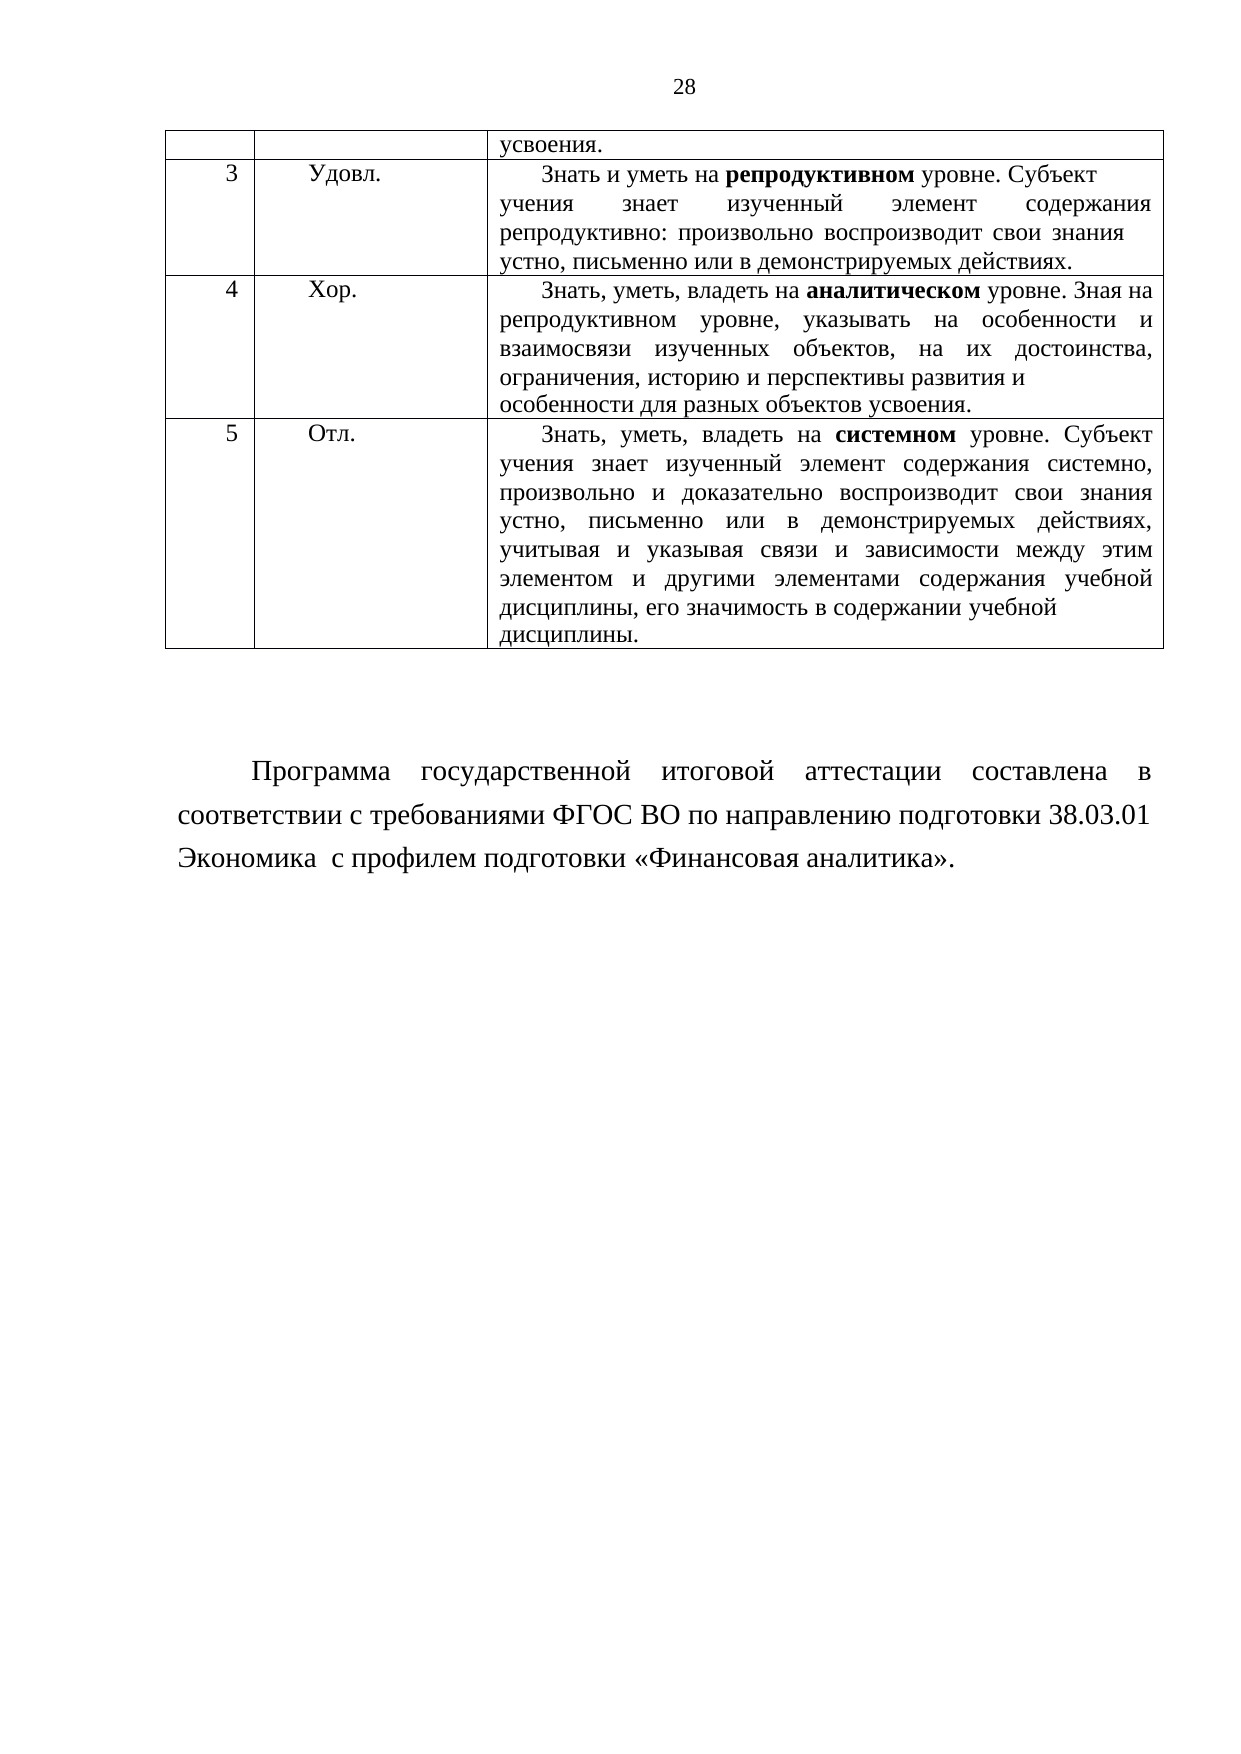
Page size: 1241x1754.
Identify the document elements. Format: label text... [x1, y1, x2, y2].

table_cell 3 [166, 160, 254, 274]
table_cell 5 [166, 419, 254, 648]
table_cell Знать, уметь, владеть на аналитическом уровне. Зная на репродуктивном уровне, указывать на особенности и взаимосвязи изученных объектов, на их достоинства, ограничения, историю и перспективы развития и особенности для разных объектов усвоения. [488, 276, 1163, 418]
table_cell Отл. [255, 419, 487, 648]
table_header усвоения. [488, 131, 1163, 158]
table_cell 4 [166, 276, 254, 418]
table_cell Знать и уметь на репродуктивном уровне. Субъект учения знает изученный элемент содержания репродуктивно: произвольно воспроизводит свои знания устно, письменно или в демонстрируемых действиях. [488, 160, 1163, 274]
table_header [166, 131, 254, 158]
text Программа государственной итоговой аттестации составлена в соответствии с требованиями ФГОС ВО по направлению подготовки 38.03.01 Экономика с профилем подготовки «Финансовая аналитика». [177, 753, 1152, 874]
table_cell Удовл. [255, 160, 487, 274]
table_cell Хор. [255, 276, 487, 418]
table_cell Знать, уметь, владеть на системном уровне. Субъект учения знает изученный элемент содержания системно, произвольно и доказательно воспроизводит свои знания устно, письменно или в демонстрируемых действиях, учитывая и указывая связи и зависимости между этим элементом и другими элементами содержания учебной дисциплины, его значимость в содержании учебной дисциплины. [488, 419, 1163, 648]
table_header [255, 131, 487, 158]
